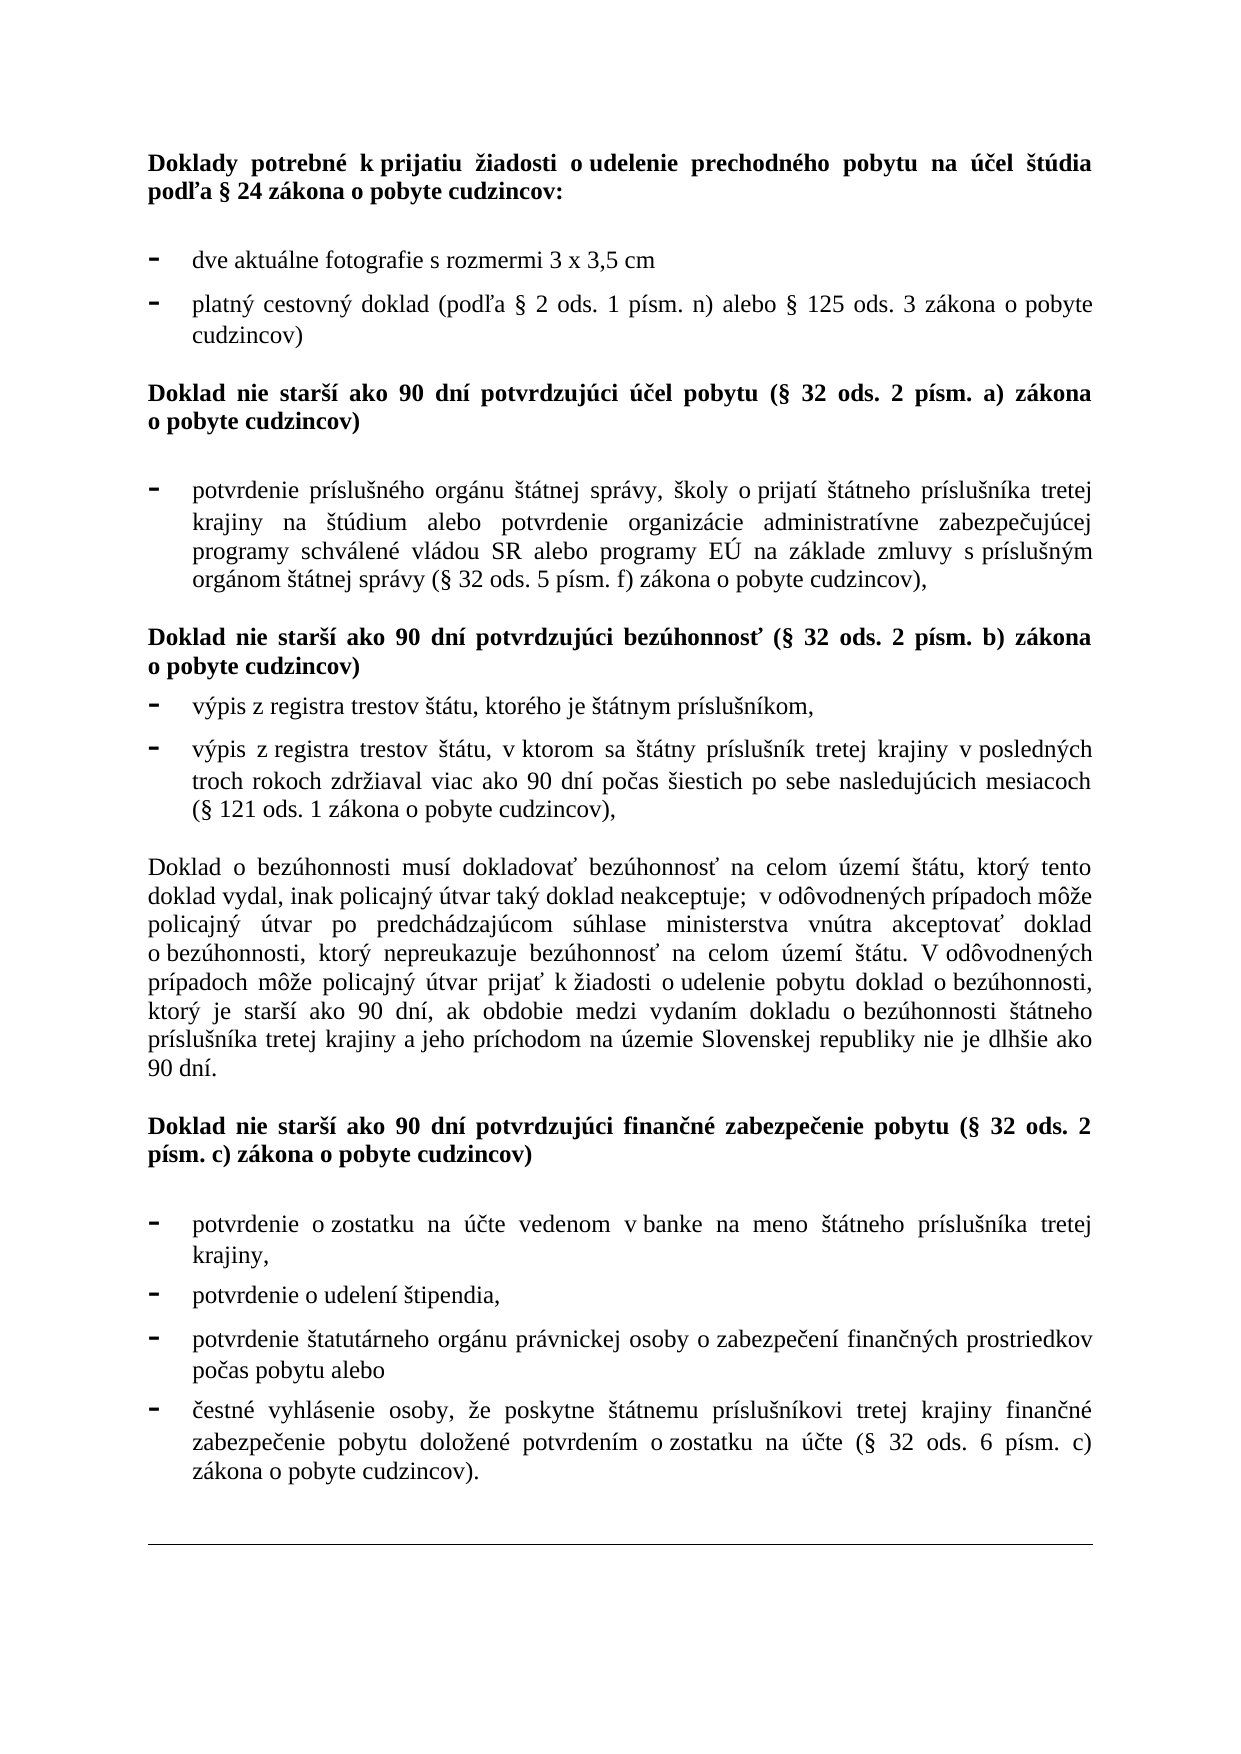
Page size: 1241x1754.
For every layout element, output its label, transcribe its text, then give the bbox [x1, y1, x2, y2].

text Doklad o bezúhonnosti musí dokladovať bezúhonnosť na celom území štátu, ktorý tento doklad vydal, inak policajný útvar taký doklad neakceptuje; v odôvodnených prípadoch môže policajný útvar po predchádzajúcom súhlase ministerstva vnútra akceptovať doklad o bezúhonnosti, ktorý nepreukazuje bezúhonnosť na celom území štátu. V odôvodnených prípadoch môže policajný útvar prijať k žiadosti o udelenie pobytu doklad o bezúhonnosti, ktorý je starší ako 90 dní, ak obdobie medzi vydaním dokladu o bezúhonnosti štátneho príslušníka tretej krajiny a jeho príchodom na územie Slovenskej republiky nie je dlhšie ako 90 dní. [148, 852, 1093, 1082]
list platný cestovný doklad (podľa § 2 ods. 1 písm. n) alebo § 125 ods. 3 zákona o pobyte cudzincov) [148, 277, 1093, 349]
list Doklady potrebné k prijatiu žiadosti o udelenie prechodného pobytu na účel štúdia podľa § 24 zákona o pobyte cudzincov: [148, 148, 1093, 205]
list potvrdenie príslušného orgánu štátnej správy, školy o prijatí štátneho príslušníka tretej krajiny na štúdium alebo potvrdenie organizácie administratívne zabezpečujúcej programy schválené vládou SR alebo programy EÚ na základe zmluvy s príslušným orgánom štátnej správy (§ 32 ods. 5 písm. f) zákona o pobyte cudzincov), [148, 464, 1093, 593]
text Doklad nie starší ako 90 dní potvrdzujúci bezúhonnosť (§ 32 ods. 2 písm. b) zákona o pobyte cudzincov) [148, 622, 1093, 679]
list čestné vyhlásenie osoby, že poskytne štátnemu príslušníkovi tretej krajiny finančné zabezpečenie pobytu doložené potvrdením o zostatku na účte (§ 32 ods. 6 písm. c) zákona o pobyte cudzincov). [148, 1384, 1093, 1484]
text Doklad nie starší ako 90 dní potvrdzujúci finančné zabezpečenie pobytu (§ 32 ods. 2 písm. c) zákona o pobyte cudzincov) [148, 1111, 1093, 1168]
list potvrdenie o udelení štipendia, [148, 1269, 1093, 1312]
text Doklad nie starší ako 90 dní potvrdzujúci účel pobytu (§ 32 ods. 2 písm. a) zákona o pobyte cudzincov) [148, 378, 1093, 435]
list potvrdenie o zostatku na účte vedenom v banke na meno štátneho príslušníka tretej krajiny, [148, 1197, 1093, 1269]
list výpis z registra trestov štátu, v ktorom sa štátny príslušník tretej krajiny v posledných troch rokoch zdržiaval viac ako 90 dní počas šiestich po sebe nasledujúcich mesiacoch (§ 121 ods. 1 zákona o pobyte cudzincov), [147, 723, 1093, 823]
list potvrdenie štatutárneho orgánu právnickej osoby o zabezpečení finančných prostriedkov počas pobytu alebo [148, 1312, 1093, 1384]
list dve aktuálne fotografie s rozmermi 3 x 3,5 cm [148, 234, 1093, 277]
list výpis z registra trestov štátu, ktorého je štátnym príslušníkom, [148, 679, 1093, 723]
